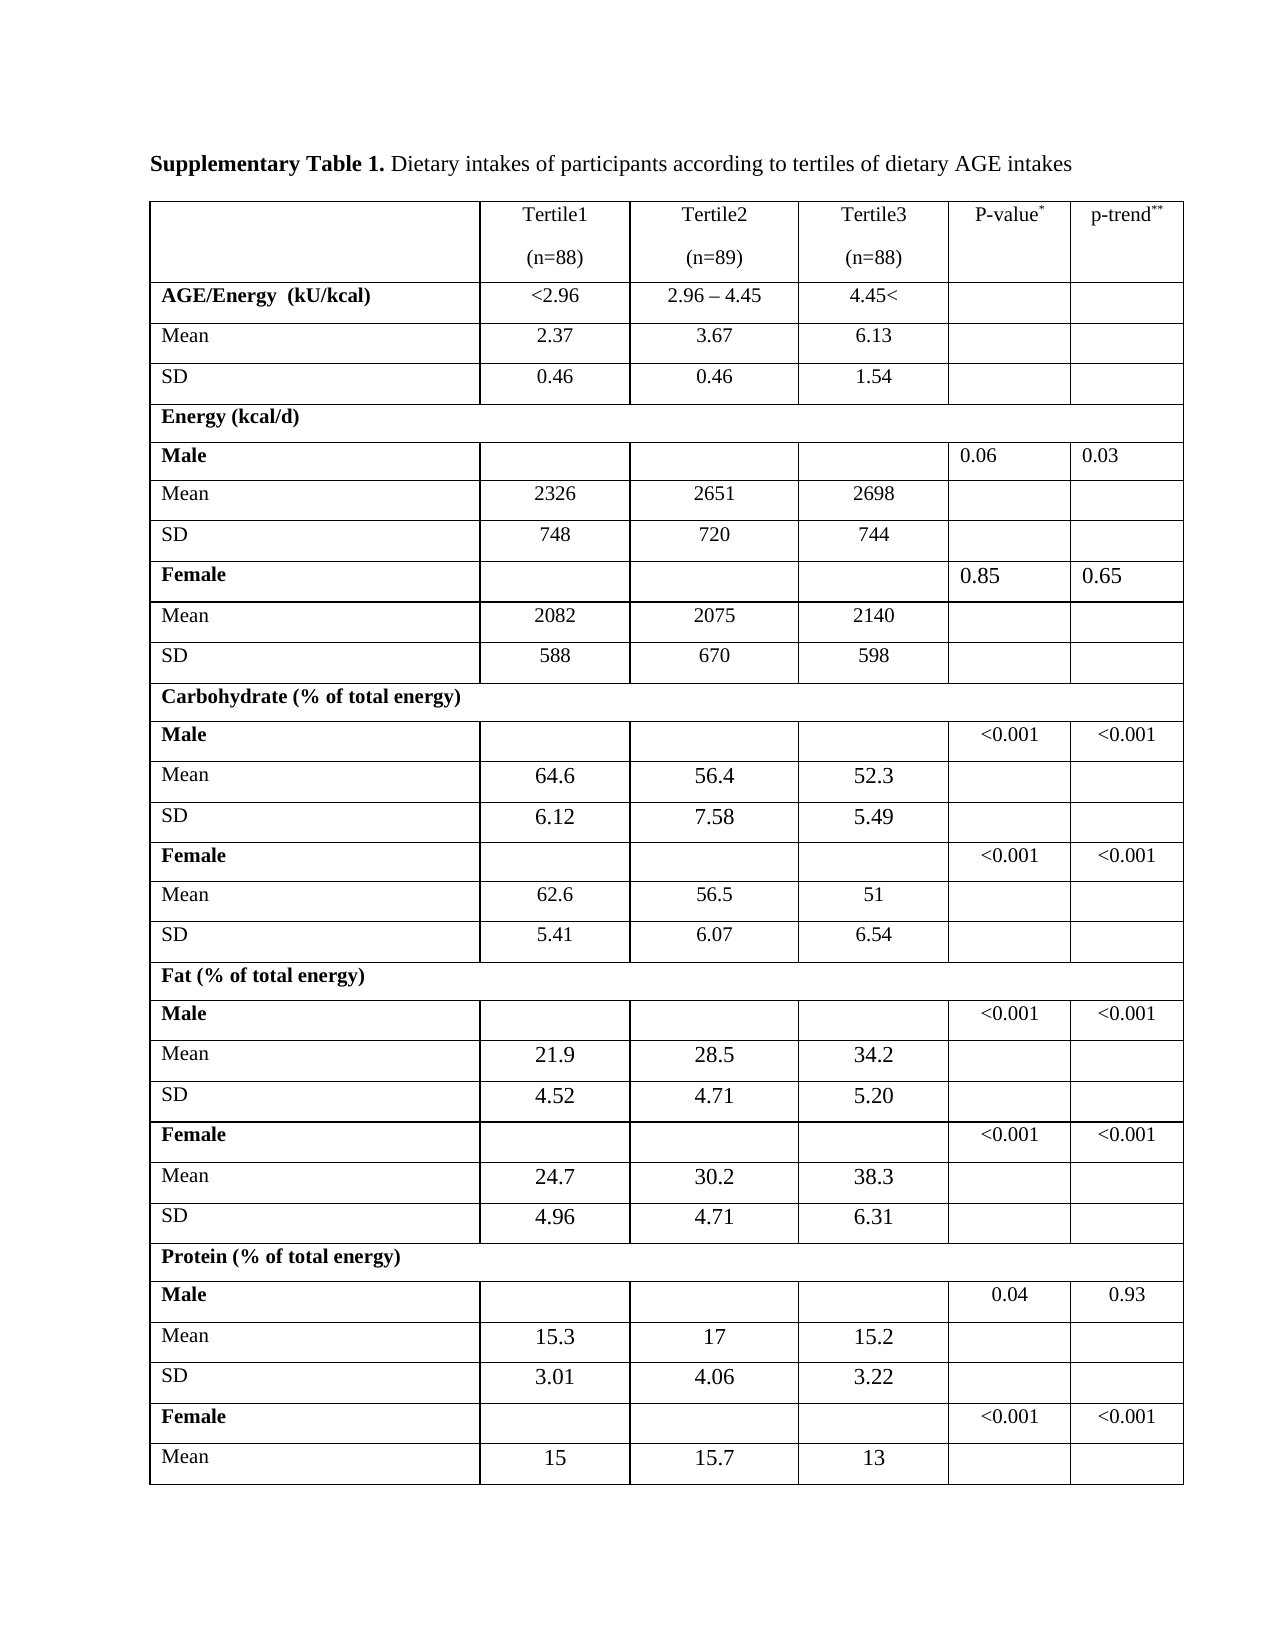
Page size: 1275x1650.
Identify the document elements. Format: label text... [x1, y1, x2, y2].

table_cell [1071, 643, 1183, 682]
table_cell 2326 [481, 481, 629, 520]
table_cell [949, 1204, 1070, 1243]
table_cell 2698 [799, 481, 948, 520]
table_cell [1071, 1163, 1183, 1202]
table_cell Female [151, 843, 479, 881]
table_cell [631, 722, 798, 761]
table_cell <0.001 [1071, 843, 1183, 881]
table_cell 3.01 [481, 1363, 629, 1403]
table_cell [949, 521, 1070, 561]
table_cell [481, 443, 629, 480]
table_cell Mean [151, 324, 479, 363]
table_cell 5.41 [481, 922, 629, 962]
table_cell [949, 324, 1070, 363]
table_cell [481, 562, 629, 601]
table_cell [481, 843, 629, 881]
table_cell <0.001 [1071, 1001, 1183, 1040]
table_cell [799, 1404, 948, 1443]
table_cell [1071, 283, 1183, 322]
table_cell SD [151, 364, 479, 403]
table_cell [481, 1123, 629, 1162]
table_cell 744 [799, 521, 948, 561]
table_cell 15.2 [799, 1323, 948, 1362]
table_cell [799, 1282, 948, 1322]
table_cell 24.7 [481, 1163, 629, 1202]
table_cell [949, 1323, 1070, 1362]
table_cell [1071, 521, 1183, 561]
table_cell 1.54 [799, 364, 948, 403]
table_cell [949, 1041, 1070, 1081]
table_cell 4.96 [481, 1204, 629, 1243]
table_cell 28.5 [631, 1041, 798, 1081]
table_cell [1071, 882, 1183, 921]
table_cell 7.58 [631, 803, 798, 842]
table_header P-value* [949, 202, 1070, 282]
table_cell 720 [631, 521, 798, 561]
table_cell 3.67 [631, 324, 798, 363]
table_cell [799, 443, 948, 480]
table_cell Protein (% of total energy) [151, 1244, 1183, 1281]
table_cell 15.7 [631, 1444, 798, 1484]
table_cell 2082 [481, 603, 629, 642]
table_cell 4.06 [631, 1363, 798, 1403]
table_cell [1071, 1082, 1183, 1121]
table_cell SD [151, 1363, 479, 1403]
table_cell [631, 843, 798, 881]
table_cell <0.001 [1071, 1123, 1183, 1162]
table_cell Female [151, 1404, 479, 1443]
table_cell 64.6 [481, 762, 629, 802]
table_cell [481, 1282, 629, 1322]
table_cell 3.22 [799, 1363, 948, 1403]
table_cell 4.71 [631, 1082, 798, 1121]
table_cell 30.2 [631, 1163, 798, 1202]
table_cell Female [151, 562, 479, 601]
table_cell SD [151, 1082, 479, 1121]
table_cell [799, 1001, 948, 1040]
table_cell [949, 803, 1070, 842]
table_cell 17 [631, 1323, 798, 1362]
table_cell <0.001 [949, 843, 1070, 881]
table_cell [949, 1082, 1070, 1121]
table_cell 6.31 [799, 1204, 948, 1243]
table_cell SD [151, 643, 479, 682]
table_cell Mean [151, 1323, 479, 1362]
table_header Tertile1 (n=88) [481, 202, 629, 282]
table_cell 52.3 [799, 762, 948, 802]
table_cell <2.96 [481, 283, 629, 322]
text Supplementary Table 1. Dietary intakes of participants according to tertiles of dietary AGE intakes [150, 150, 1125, 176]
table_cell 51 [799, 882, 948, 921]
table_cell <0.001 [1071, 722, 1183, 761]
table_cell Mean [151, 1163, 479, 1202]
table_cell [949, 1363, 1070, 1403]
table_cell 5.49 [799, 803, 948, 842]
table_cell 6.13 [799, 324, 948, 363]
table_cell <0.001 [1071, 1404, 1183, 1443]
table_cell [1071, 481, 1183, 520]
table_cell [1071, 762, 1183, 802]
table_cell [949, 603, 1070, 642]
table_cell 0.93 [1071, 1282, 1183, 1322]
table_cell Male [151, 722, 479, 761]
table_cell 56.5 [631, 882, 798, 921]
table_cell [949, 283, 1070, 322]
table_cell 0.46 [631, 364, 798, 403]
table_cell [1071, 803, 1183, 842]
table_header p-trend** [1071, 202, 1183, 282]
table_cell Mean [151, 762, 479, 802]
table_cell 2075 [631, 603, 798, 642]
table_cell [1071, 364, 1183, 403]
table_cell [1071, 922, 1183, 962]
table_cell [949, 882, 1070, 921]
table_cell SD [151, 803, 479, 842]
table_cell [799, 562, 948, 601]
table_cell [949, 762, 1070, 802]
table_cell SD [151, 521, 479, 561]
table_cell 6.07 [631, 922, 798, 962]
table_cell Male [151, 443, 479, 480]
table_cell Mean [151, 1041, 479, 1081]
table_cell [799, 1123, 948, 1162]
table_cell [949, 1163, 1070, 1202]
table_cell 13 [799, 1444, 948, 1484]
table_cell 0.46 [481, 364, 629, 403]
table_cell AGE/Energy (kU/kcal) [151, 283, 479, 322]
table_cell [481, 1404, 629, 1443]
table_cell 21.9 [481, 1041, 629, 1081]
table_cell [1071, 1041, 1183, 1081]
table_cell 15.3 [481, 1323, 629, 1362]
table_cell [1071, 1444, 1183, 1484]
table_cell [631, 443, 798, 480]
table_cell [799, 843, 948, 881]
table_cell 62.6 [481, 882, 629, 921]
table_header [151, 202, 479, 282]
table_cell <0.001 [949, 1001, 1070, 1040]
table_cell <0.001 [949, 1404, 1070, 1443]
table_cell [799, 722, 948, 761]
table_cell <0.001 [949, 1123, 1070, 1162]
table_cell [949, 481, 1070, 520]
table_cell 0.65 [1071, 562, 1183, 601]
table_cell [949, 922, 1070, 962]
table_cell [631, 1123, 798, 1162]
table_cell Mean [151, 1444, 479, 1484]
table_cell [1071, 324, 1183, 363]
table_cell 4.71 [631, 1204, 798, 1243]
table_cell [1071, 1204, 1183, 1243]
table_cell [1071, 1323, 1183, 1362]
table_cell 598 [799, 643, 948, 682]
table_cell 0.06 [949, 443, 1070, 480]
table_cell [1071, 1363, 1183, 1403]
table_cell [949, 643, 1070, 682]
table_cell 748 [481, 521, 629, 561]
table_cell 0.03 [1071, 443, 1183, 480]
table_header Tertile3 (n=88) [799, 202, 948, 282]
table_cell [949, 364, 1070, 403]
table_cell [631, 1282, 798, 1322]
table_cell [481, 1001, 629, 1040]
table_header Tertile2 (n=89) [631, 202, 798, 282]
table_cell Male [151, 1282, 479, 1322]
table_cell 34.2 [799, 1041, 948, 1081]
table_cell 2.96 – 4.45 [631, 283, 798, 322]
table_cell 2651 [631, 481, 798, 520]
table_cell Energy (kcal/d) [151, 405, 1183, 442]
table_cell 4.52 [481, 1082, 629, 1121]
table_cell SD [151, 922, 479, 962]
table_cell 2.37 [481, 324, 629, 363]
table_cell SD [151, 1204, 479, 1243]
table_cell <0.001 [949, 722, 1070, 761]
table_cell 588 [481, 643, 629, 682]
table_cell Mean [151, 603, 479, 642]
table_cell [631, 562, 798, 601]
table_cell Mean [151, 481, 479, 520]
table_cell 38.3 [799, 1163, 948, 1202]
table_cell [949, 1444, 1070, 1484]
table_cell 0.04 [949, 1282, 1070, 1322]
table_cell Female [151, 1123, 479, 1162]
table_cell 4.45< [799, 283, 948, 322]
table_cell Male [151, 1001, 479, 1040]
table_cell 2140 [799, 603, 948, 642]
table_cell Mean [151, 882, 479, 921]
table_cell 0.85 [949, 562, 1070, 601]
table_cell [631, 1404, 798, 1443]
table_cell 6.54 [799, 922, 948, 962]
table_cell Carbohydrate (% of total energy) [151, 684, 1183, 721]
table_cell 15 [481, 1444, 629, 1484]
table_cell 670 [631, 643, 798, 682]
table_cell [631, 1001, 798, 1040]
table_cell 6.12 [481, 803, 629, 842]
table_cell [481, 722, 629, 761]
table_cell [1071, 603, 1183, 642]
table_cell Fat (% of total energy) [151, 963, 1183, 1000]
table_cell 5.20 [799, 1082, 948, 1121]
table_cell 56.4 [631, 762, 798, 802]
